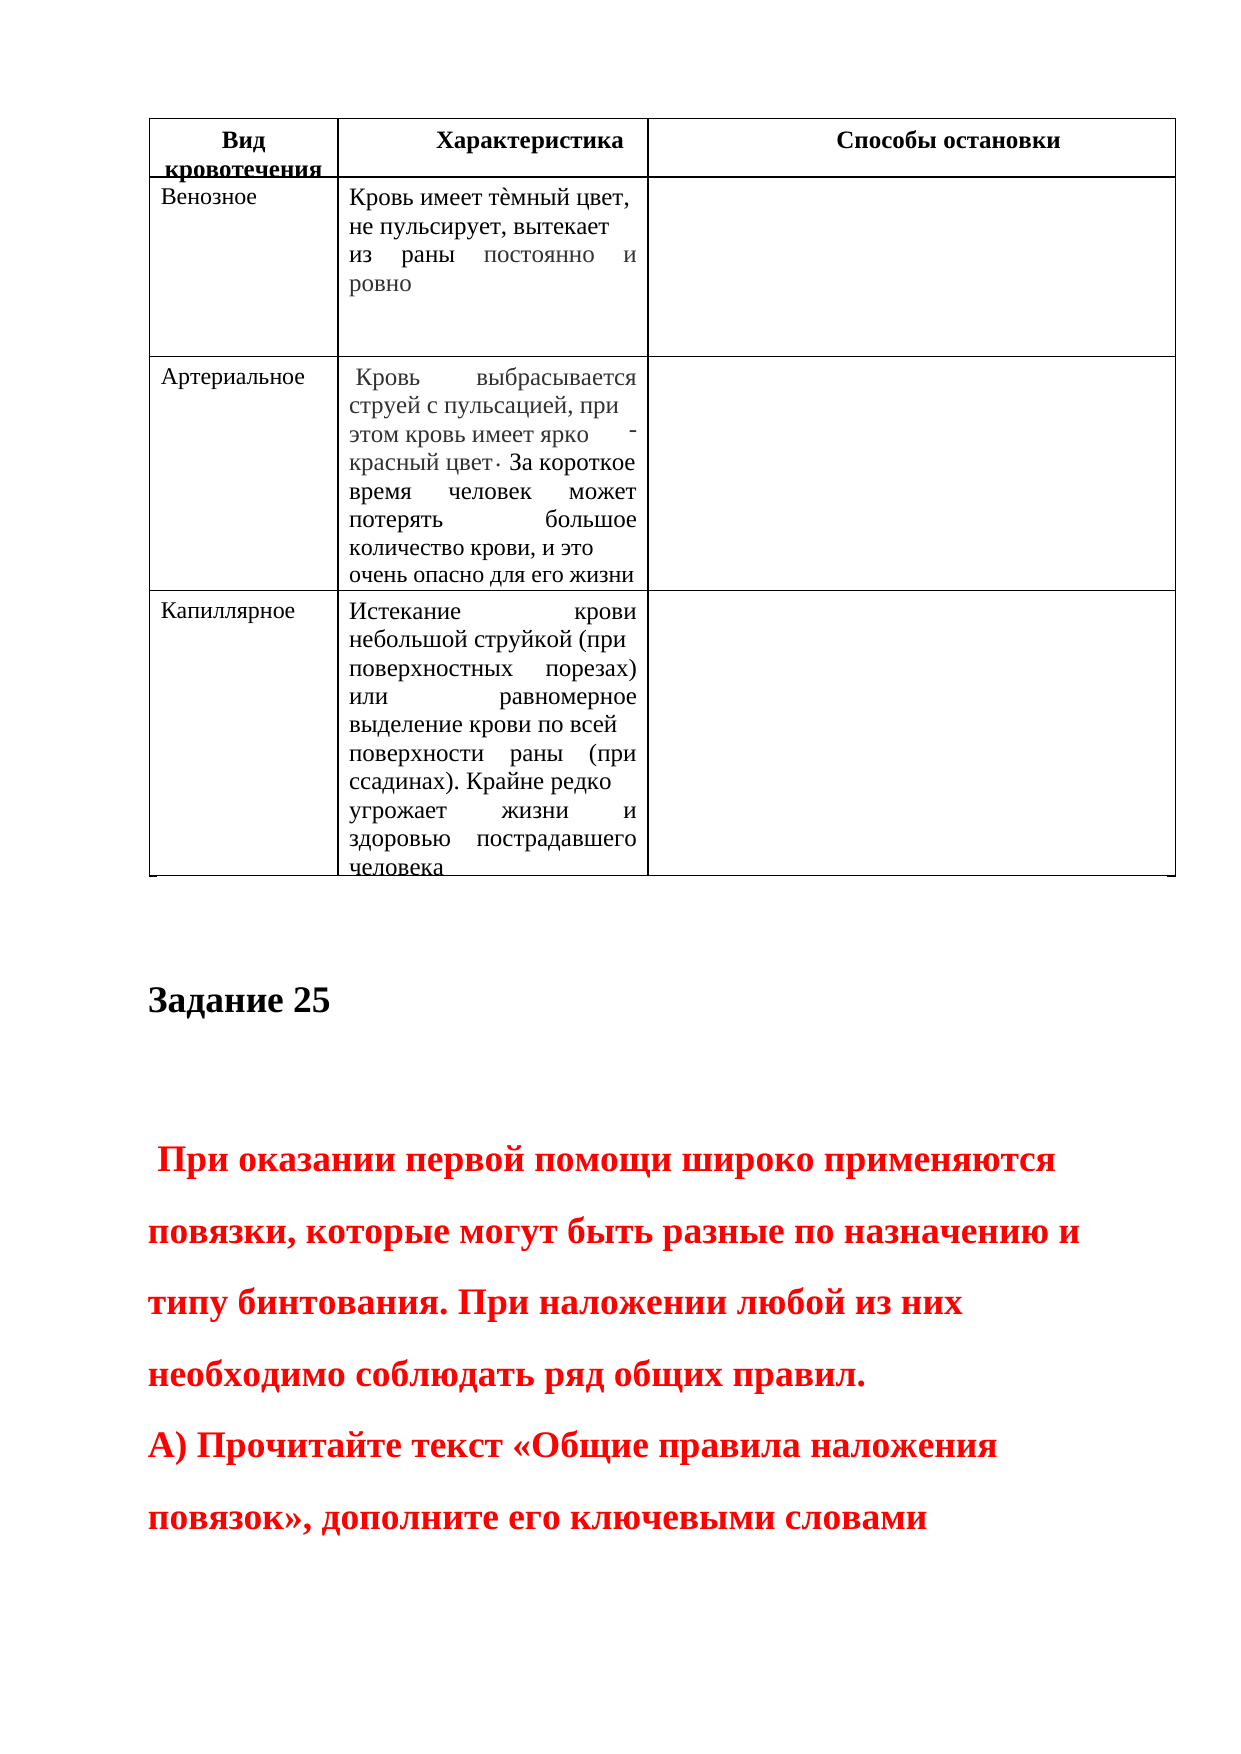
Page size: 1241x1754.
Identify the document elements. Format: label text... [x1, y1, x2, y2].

text Задание 25 [148, 978, 1152, 1021]
text При оказании первой помощи широко применяются повязки, которые могут быть разные по назначению и типу бинтования. При наложении любой из них необходимо соблюдать ряд общих правил. [148, 1136, 1152, 1394]
text А) Прочитайте текст «Общие правила наложения повязок», дополните его ключевыми словами [148, 1423, 1152, 1537]
